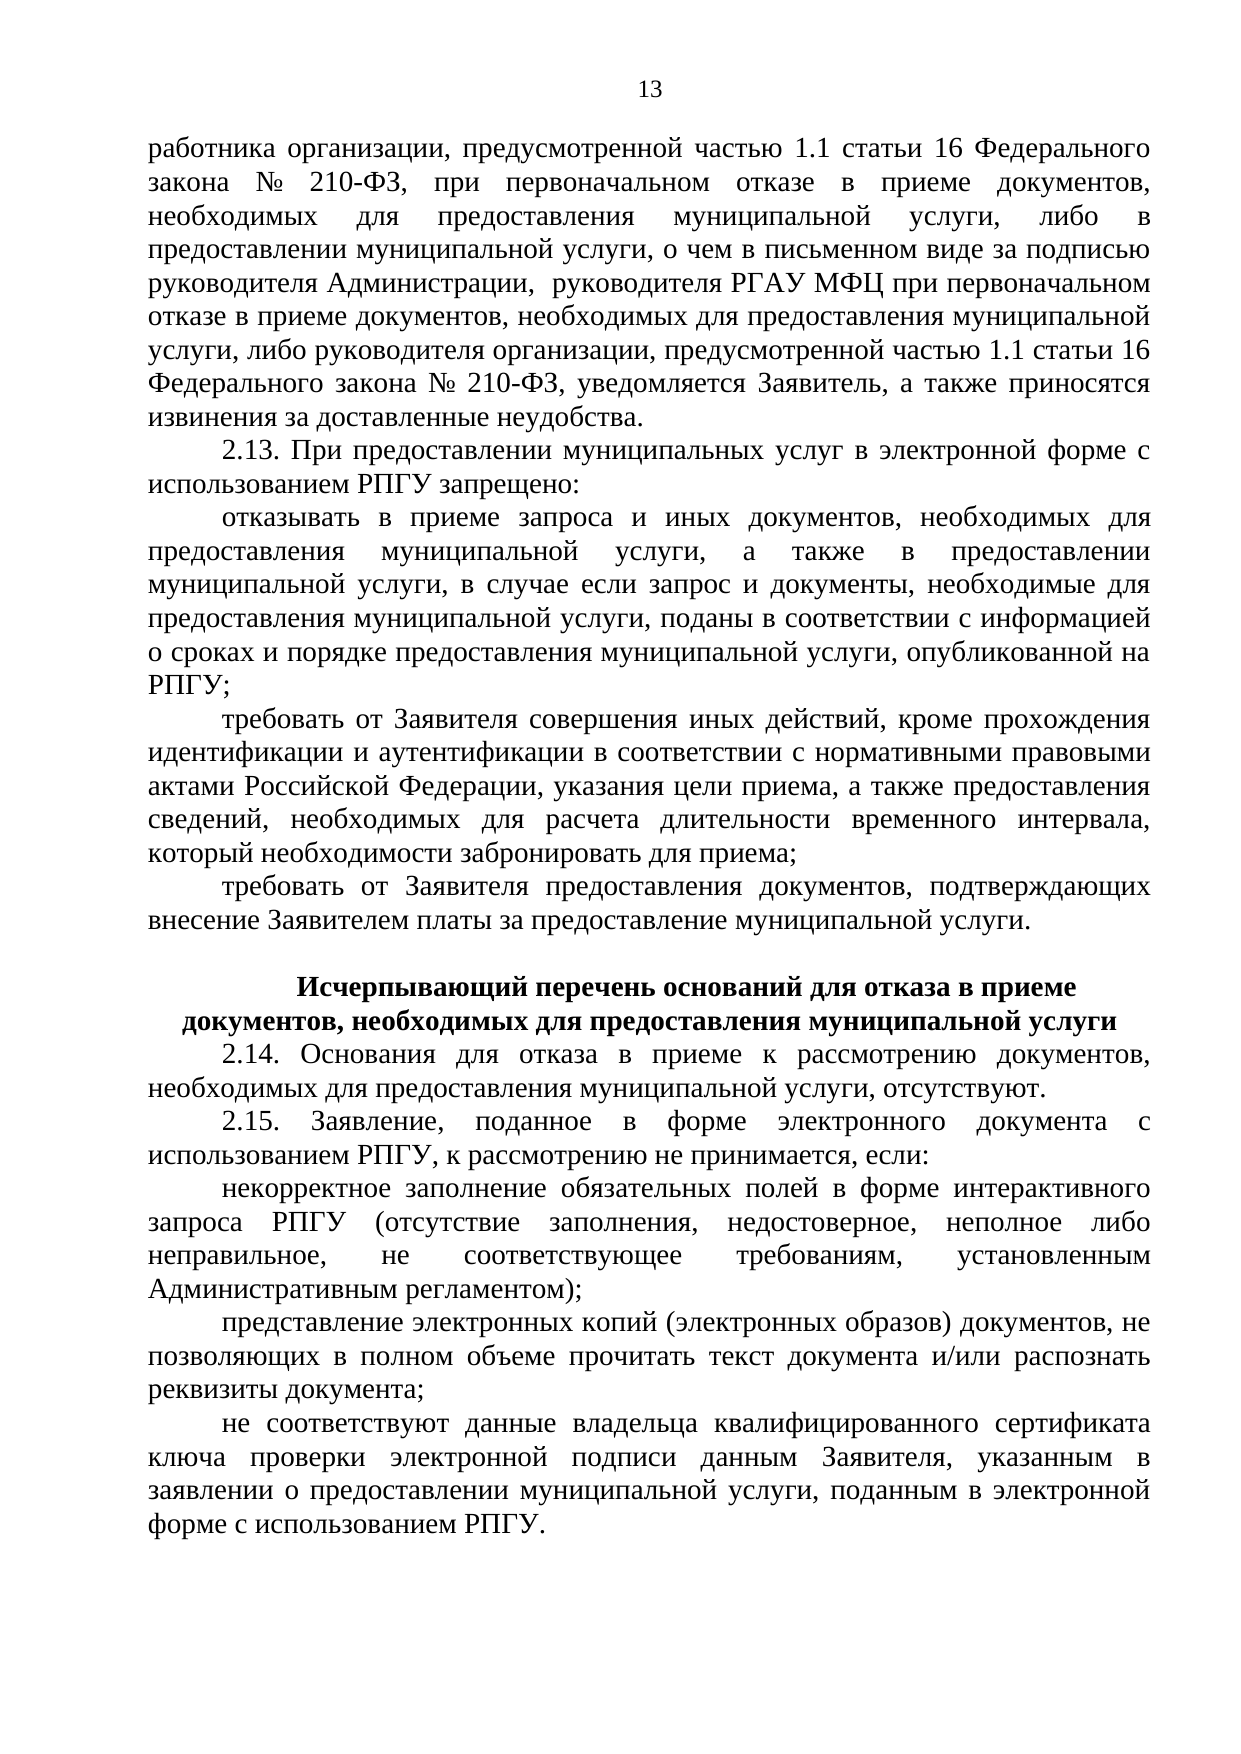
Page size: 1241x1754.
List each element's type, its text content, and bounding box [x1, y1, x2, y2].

text не соответствуют данные владельца квалифицированного сертификата ключа проверки электронной подписи данным Заявителя, указанным в заявлении о предоставлении муниципальной услуги, поданным в электронной форме с использованием РПГУ. [148, 1405, 1152, 1539]
text 2.14. Основания для отказа в приеме к рассмотрению документов, необходимых для предоставления муниципальной услуги, отсутствуют. [148, 1036, 1152, 1103]
text некорректное заполнение обязательных полей в форме интерактивного запроса РПГУ (отсутствие заполнения, недостоверное, неполное либо неправильное, не соответствующее требованиям, установленным Административным регламентом); [148, 1170, 1152, 1304]
text 2.13. При предоставлении муниципальных услуг в электронной форме с использованием РПГУ запрещено: [148, 432, 1152, 499]
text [148, 131, 1152, 432]
text представление электронных копий (электронных образов) документов, не позволяющих в полном объеме прочитать текст документа и/или распознать реквизиты документа; [148, 1304, 1152, 1405]
text Исчерпывающий перечень оснований для отказа в приеме документов, необходимых для предоставления муниципальной услуги [148, 969, 1152, 1036]
text отказывать в приеме запроса и иных документов, необходимых для предоставления муниципальной услуги, а также в предоставлении муниципальной услуги, в случае если запрос и документы, необходимые для предоставления муниципальной услуги, поданы в соответствии с информацией о сроках и порядке предоставления муниципальной услуги, опубликованной на РПГУ; [148, 499, 1152, 701]
text требовать от Заявителя предоставления документов, подтверждающих внесение Заявителем платы за предоставление муниципальной услуги. [148, 868, 1152, 936]
text 2.15. Заявление, поданное в форме электронного документа с использованием РПГУ, к рассмотрению не принимается, если: [148, 1103, 1152, 1170]
text требовать от Заявителя совершения иных действий, кроме прохождения идентификации и аутентификации в соответствии с нормативными правовыми актами Российской Федерации, указания цели приема, а также предоставления сведений, необходимых для расчета длительности временного интервала, который необходимости забронировать для приема; [148, 701, 1152, 868]
